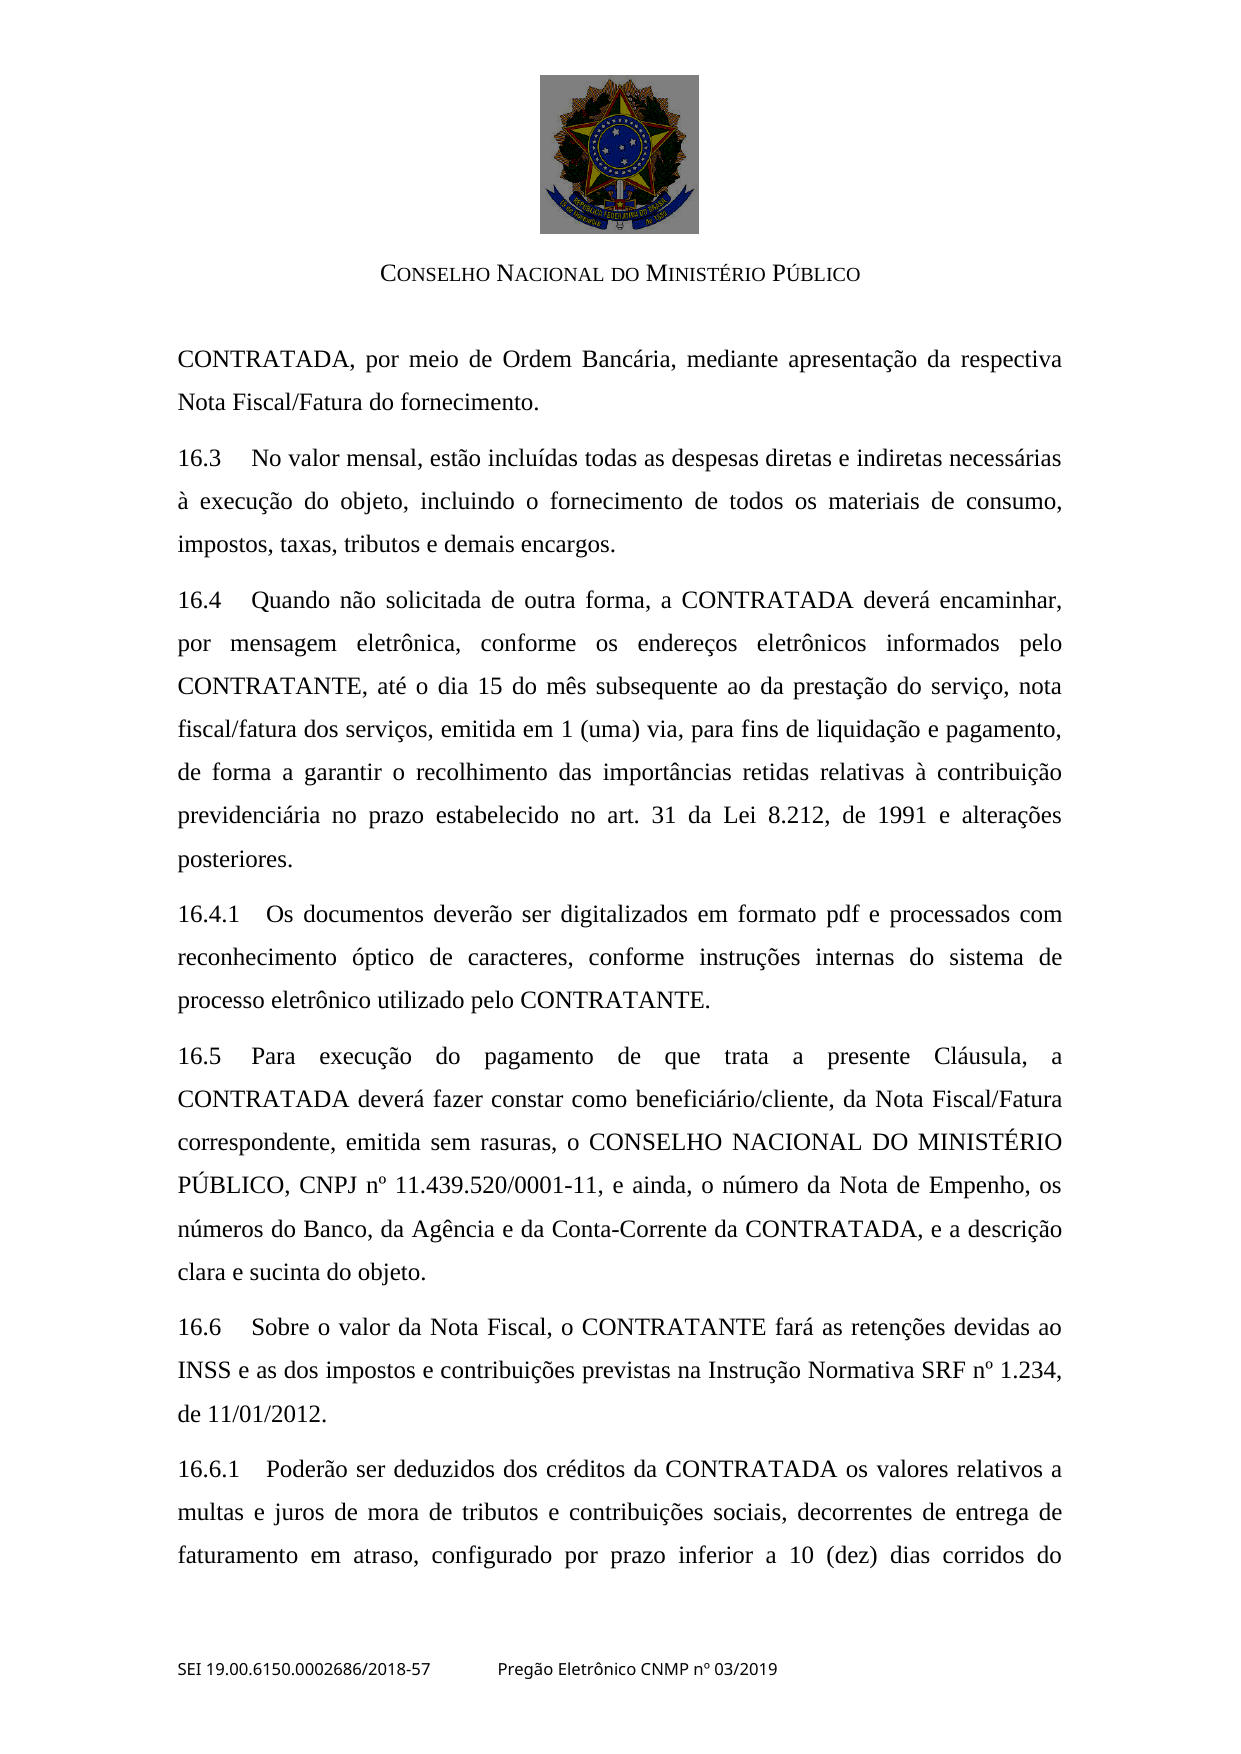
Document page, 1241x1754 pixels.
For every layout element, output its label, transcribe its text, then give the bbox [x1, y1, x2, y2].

subtitle No valor mensal, estão incluídas todas as despesas diretas e indiretas necessárias à execução do objeto, incluindo o fornecimento de todos os materiais de consumo, impostos, taxas, tributos e demais encargos. [177, 443, 1063, 558]
subtitle Os documentos deverão ser digitalizados em formato pdf e processados com reconhecimento óptico de caracteres, conforme instruções internas do sistema de processo eletrônico utilizado pelo CONTRATANTE. [177, 899, 1063, 1014]
subtitle Sobre o valor da Nota Fiscal, o CONTRATANTE fará as retenções devidas ao INSS e as dos impostos e contribuições previstas na Instrução Normativa SRF nº 1.234, de 11/01/2012. [177, 1312, 1063, 1427]
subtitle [177, 344, 1063, 416]
subtitle Quando não solicitada de outra forma, a CONTRATADA deverá encaminhar, por mensagem eletrônica, conforme os endereços eletrônicos informados pelo CONTRATANTE, até o dia 15 do mês subsequente ao da prestação do serviço, nota fiscal/fatura dos serviços, emitida em 1 (uma) via, para fins de liquidação e pagamento, de forma a garantir o recolhimento das importâncias retidas relativas à contribuição previdenciária no prazo estabelecido no art. 31 da Lei 8.212, de 1991 e alterações posteriores. [177, 585, 1063, 872]
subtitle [177, 1454, 1063, 1569]
subtitle Para execução do pagamento de que trata a presente Cláusula, a CONTRATADA deverá fazer constar como beneficiário/cliente, da Nota Fiscal/Fatura correspondente, emitida sem rasuras, o CONSELHO NACIONAL DO MINISTÉRIO PÚBLICO, CNPJ nº 11.439.520/0001-11, e ainda, o número da Nota de Empenho, os números do Banco, da Agência e da Conta-Corrente da CONTRATADA, e a descrição clara e sucinta do objeto. [177, 1041, 1063, 1286]
